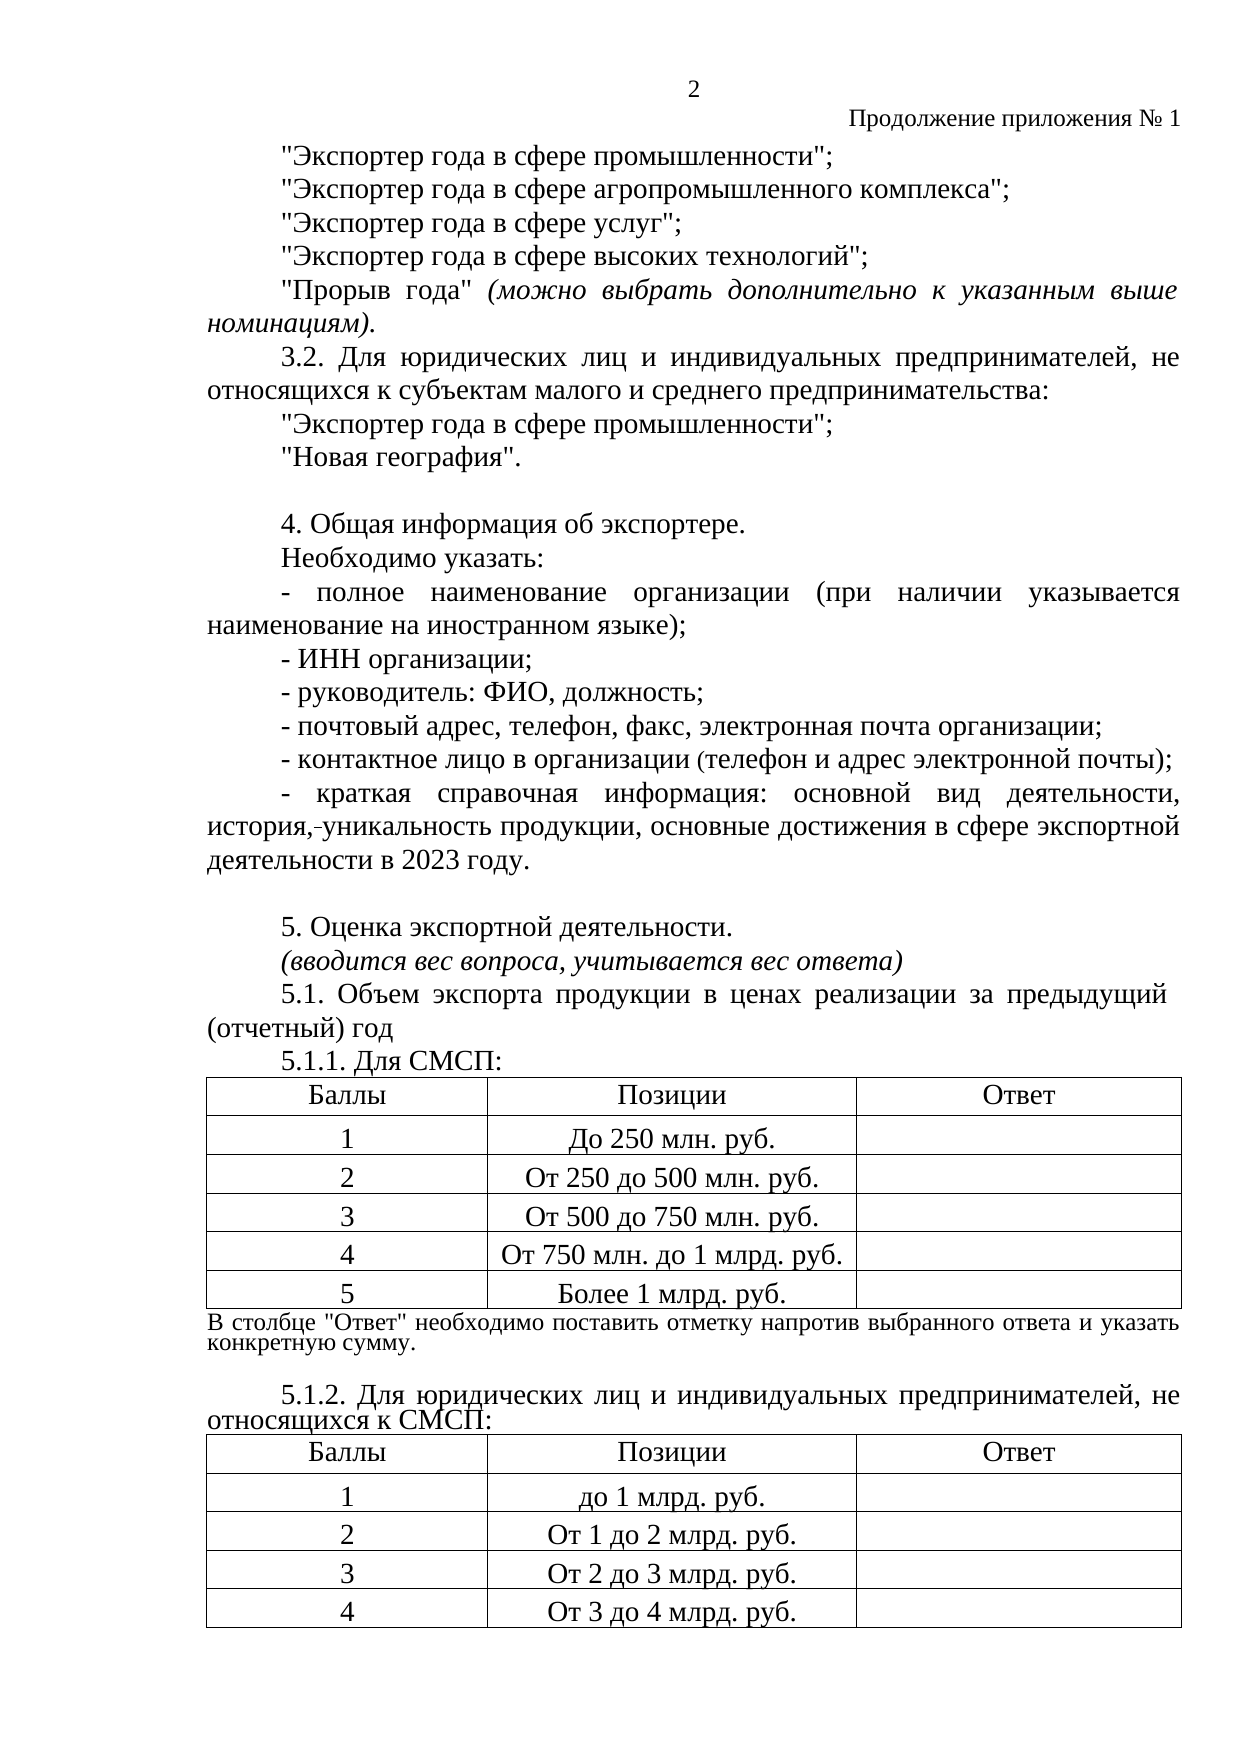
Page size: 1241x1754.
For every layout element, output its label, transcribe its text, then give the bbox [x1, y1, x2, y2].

table_cell От 750 млн. до 1 млрд. руб. [488, 1232, 856, 1269]
table_cell [857, 1271, 1181, 1308]
table_cell От 500 до 750 млн. руб. [488, 1194, 856, 1231]
table_cell 5 [207, 1271, 487, 1308]
text - ИНН организации; [207, 641, 1181, 674]
text 4. Общая информация об экспортере. [207, 507, 1181, 540]
table_cell до 1 млрд. руб. [488, 1474, 856, 1511]
table_cell [857, 1474, 1181, 1511]
table_cell [857, 1551, 1181, 1588]
list (вводится вес вопроса, учитывается вес ответа) [207, 943, 1181, 976]
table_header Баллы [207, 1435, 487, 1473]
text - контактное лицо в организации (телефон и адрес электронной почты); [207, 741, 1181, 775]
table_cell От 3 до 4 млрд. руб. [488, 1589, 856, 1627]
table_cell От 2 до 3 млрд. руб. [488, 1551, 856, 1588]
text - полное наименование организации (при наличии указывается наименование на иностранном языке); [207, 574, 1181, 641]
table_cell Более 1 млрд. руб. [488, 1271, 856, 1308]
table_cell 4 [207, 1232, 487, 1269]
table_cell 2 [207, 1512, 487, 1550]
text 5.1.2. Для юридических лиц и индивидуальных предпринимателей, не относящихся к СМСП: [207, 1384, 1181, 1434]
text Необходимо указать: [207, 540, 1181, 574]
table_cell 2 [207, 1155, 487, 1192]
table_cell [857, 1116, 1181, 1154]
table_cell 4 [207, 1589, 487, 1627]
table_cell 1 [207, 1116, 487, 1154]
text "Экспортер года в сфере высоких технологий"; [207, 238, 1181, 272]
table_header Ответ [857, 1078, 1181, 1115]
table_cell От 1 до 2 млрд. руб. [488, 1512, 856, 1550]
table_cell [857, 1232, 1181, 1269]
table_cell От 250 до 500 млн. руб. [488, 1155, 856, 1192]
table_header Баллы [207, 1078, 487, 1115]
text 3.2. Для юридических лиц и индивидуальных предпринимателей, не относящихся к субъектам малого и среднего предпринимательства: [207, 339, 1181, 406]
text - почтовый адрес, телефон, факс, электронная почта организации; [207, 708, 1181, 741]
table_cell [857, 1194, 1181, 1231]
text "Экспортер года в сфере промышленности"; [207, 138, 1181, 171]
text "Экспортер года в сфере промышленности"; [207, 406, 1181, 439]
table_cell 1 [207, 1474, 487, 1511]
table_cell 3 [207, 1551, 487, 1588]
table_header Ответ [857, 1435, 1181, 1473]
table_cell [857, 1589, 1181, 1627]
text "Прорыв года" (можно выбрать дополнительно к указанным выше номинациям). [207, 272, 1181, 339]
table_header Позиции [488, 1078, 856, 1115]
table_cell [857, 1155, 1181, 1192]
text 5.1. Объем экспорта продукции в ценах реализации за предыдущий (отчетный) год [207, 976, 1181, 1043]
table_cell До 250 млн. руб. [488, 1116, 856, 1154]
table_header Позиции [488, 1435, 856, 1473]
table_cell 3 [207, 1194, 487, 1231]
text "Новая география". [207, 439, 1181, 473]
text "Экспортер года в сфере агропромышленного комплекса"; [207, 171, 1181, 205]
text 5.1.1. Для СМСП: [207, 1043, 1181, 1077]
text - краткая справочная информация: основной вид деятельности, история, уникальность продукции, основные достижения в сфере экспортной деятельности в 2023 году. [207, 775, 1181, 876]
text 5. Оценка экспортной деятельности. [207, 909, 1181, 943]
text В столбце "Ответ" необходимо поставить отметку напротив выбранного ответа и указать конкретную сумму. [207, 1313, 1181, 1355]
table_cell [857, 1512, 1181, 1550]
text - руководитель: ФИО, должность; [207, 674, 1181, 708]
text "Экспортер года в сфере услуг"; [207, 205, 1181, 238]
